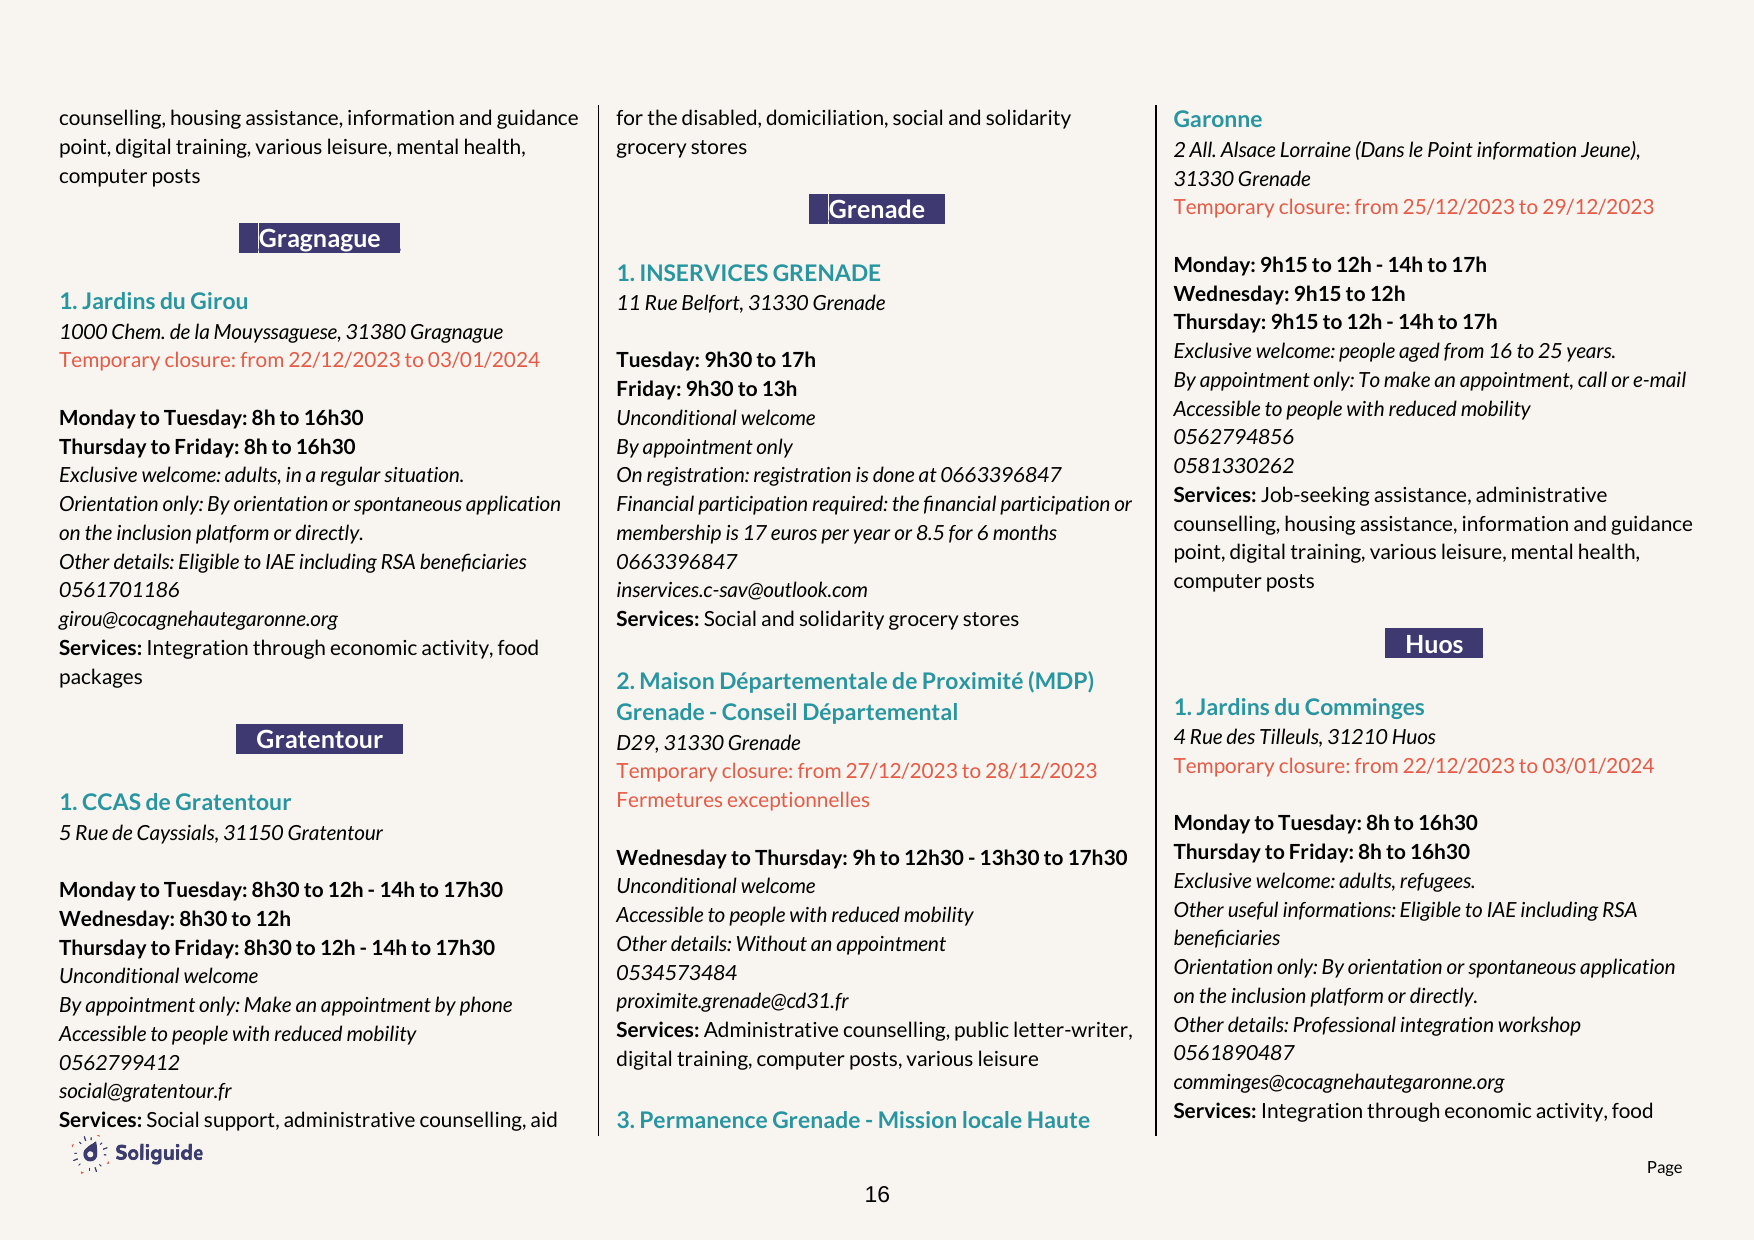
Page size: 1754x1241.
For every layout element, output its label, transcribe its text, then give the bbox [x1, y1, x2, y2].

text __Huos__ [1173, 628, 1695, 688]
text 3. Permanence Grenade - Mission locale Haute Garonne [616, 1106, 1137, 1134]
text __Gragnague__ [59, 223, 580, 283]
text 1000 Chem. de la Mouyssaguese, 31380 Gragnague Temporary closure: from 22/12/2023 to 03/01/2024 Monday to Tuesday: 8h to 16h30 Thursday to Friday: 8h to 16h30 Exclusive welcome: adults, in a regular situation. Orientation only: By orientation or spontaneous application on the inclusion platform or directly. Other details: Eligible to IAE including RSA beneficiaries 0561701186 girou@cocagnehautegaronne.org Services: Integration through economic activity, food packages [59, 319, 580, 689]
text 5 Rue de Cayssials, 31150 Gratentour Monday to Tuesday: 8h30 to 12h - 14h to 17h30 Wednesday: 8h30 to 12h Thursday to Friday: 8h30 to 12h - 14h to 17h30 Unconditional welcome By appointment only: Make an appointment by phone Accessible to people with reduced mobility 0562799412 social@gratentour.fr Services: Social support, administrative counselling, aid for the disabled, domiciliation, social and solidarity grocery stores [59, 819, 580, 1132]
text 1. CCAS de Gratentour [59, 788, 580, 816]
text 1. Jardins du Girou [59, 287, 580, 314]
text __Grenade__ [616, 194, 1137, 254]
text 5 Rue de Cayssials, 31150 Gratentour Monday to Tuesday: 8h30 to 12h - 14h to 17h30 Wednesday: 8h30 to 12h Thursday to Friday: 8h30 to 12h - 14h to 17h30 Unconditional welcome By appointment only: Make an appointment by phone Accessible to people with reduced mobility 0562799412 social@gratentour.fr Services: Social support, administrative counselling, aid for the disabled, domiciliation, social and solidarity grocery stores [616, 105, 1137, 159]
text 2. Maison Départementale de Proximité (MDP) Grenade - Conseil Départemental [616, 666, 1137, 726]
text 11 Rue Belfort, 31330 Grenade Tuesday: 9h30 to 17h Friday: 9h30 to 13h Unconditional welcome By appointment only On registration: registration is done at 0663396847 Financial participation required: the financial participation or membership is 17 euros per year or 8.5 for 6 months 0663396847 inservices.c-sav@outlook.com Services: Social and solidarity grocery stores [616, 290, 1137, 631]
text D29, 31330 Grenade Temporary closure: from 27/12/2023 to 28/12/2023 Fermetures exceptionnelles Wednesday to Thursday: 9h to 12h30 - 13h30 to 17h30 Unconditional welcome Accessible to people with reduced mobility Other details: Without an appointment 0534573484 proximite.grenade@cd31.fr Services: Administrative counselling, public letter-writer, digital training, computer posts, various leisure [616, 729, 1137, 1071]
text 2 All. Alsace Lorraine (Dans le Point information Jeune), 31330 Grenade Temporary closure: from 25/12/2023 to 29/12/2023 Monday: 9h15 to 12h - 14h to 17h Wednesday: 9h15 to 12h Thursday: 9h15 to 12h - 14h to 17h Exclusive welcome: people aged from 16 to 25 years. By appointment only: To make an appointment, call or e-mail Accessible to people with reduced mobility 0562794856 0581330262 Services: Job-seeking assistance, administrative counselling, housing assistance, information and guidance point, digital training, various leisure, mental health, computer posts [1173, 137, 1695, 593]
text 1. Jardins du Comminges [1173, 692, 1695, 720]
text __Gratentour__ [59, 724, 580, 784]
text 1. INSERVICES GRENADE [616, 258, 1137, 286]
text 3. Permanence Grenade - Mission locale Haute Garonne [1173, 105, 1695, 133]
picture [71, 1135, 203, 1174]
